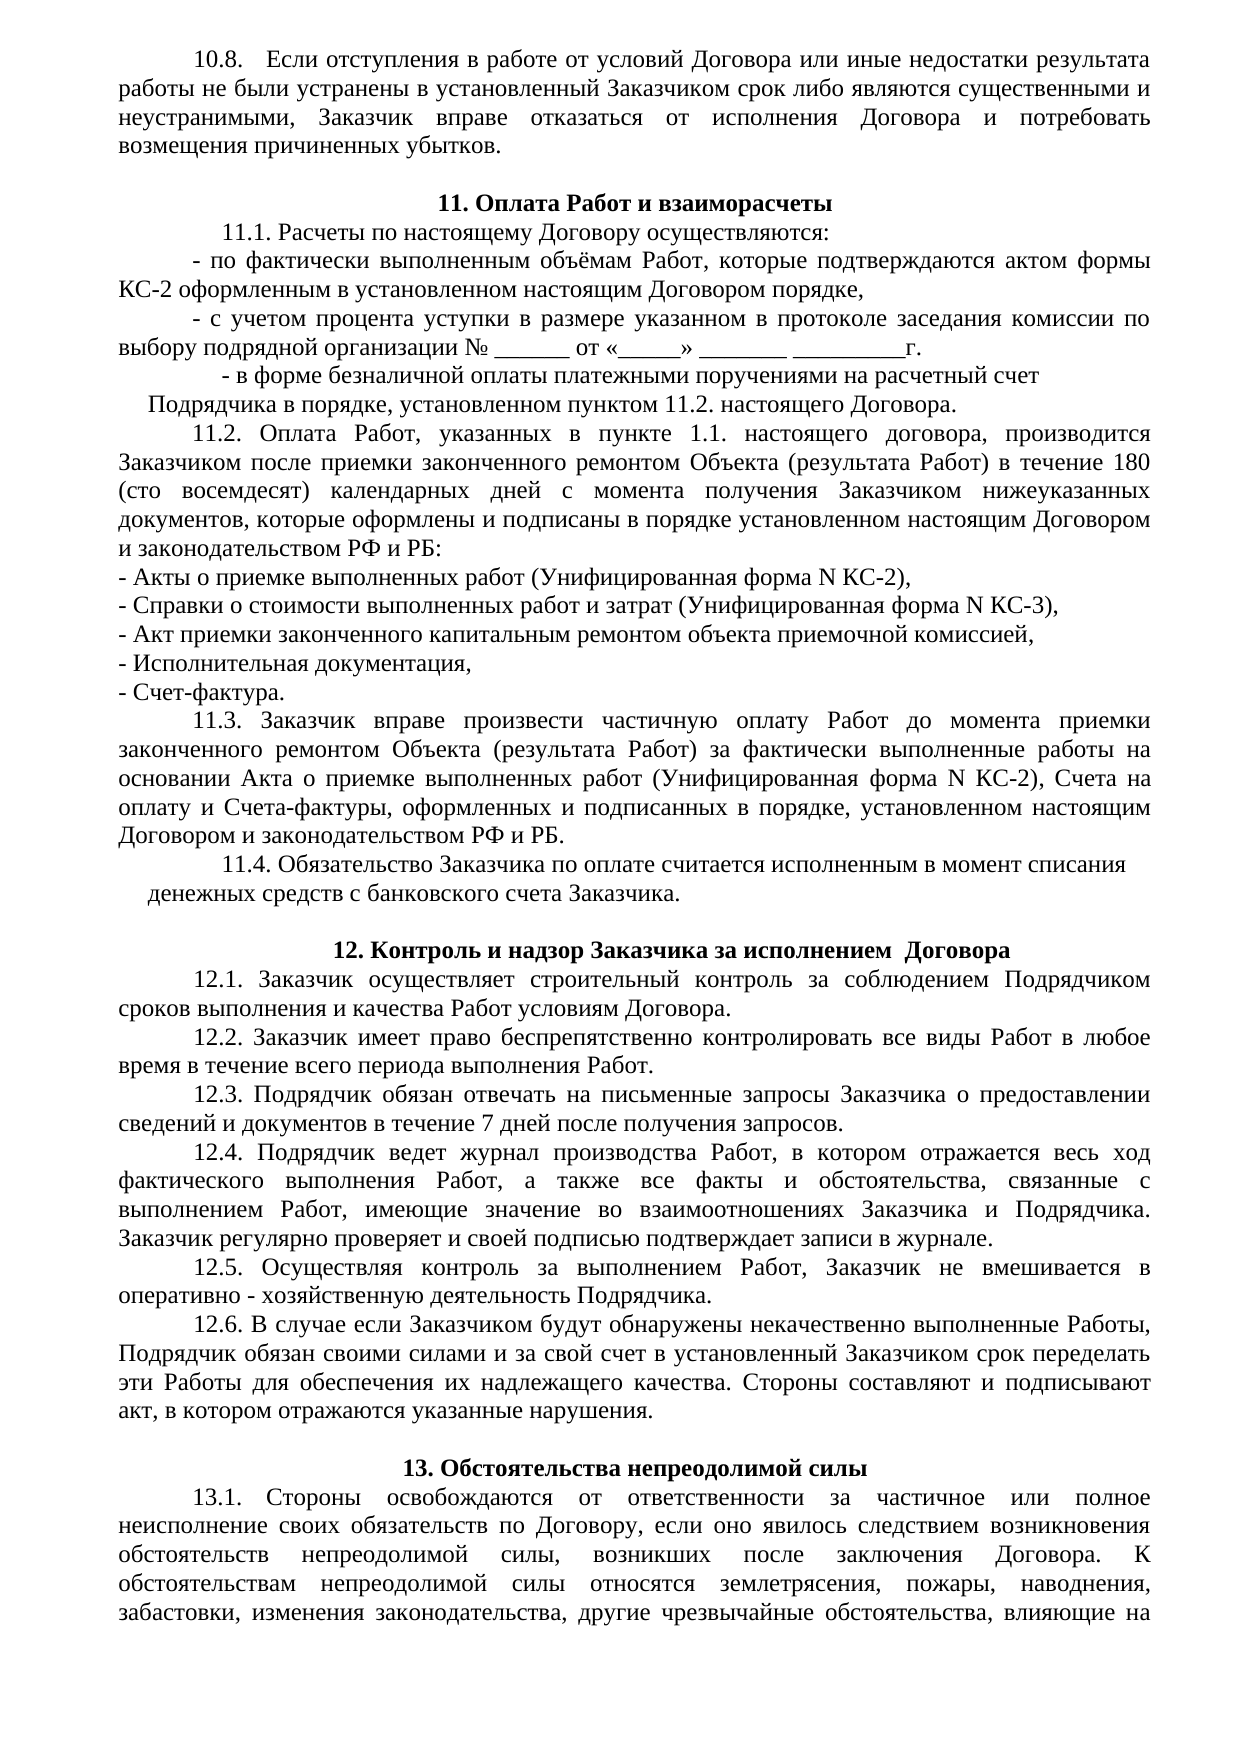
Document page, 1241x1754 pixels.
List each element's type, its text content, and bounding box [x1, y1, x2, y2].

text - в форме безналичной оплаты платежными поручениями на расчетный счет Подрядчика в порядке, установленном пунктом 11.2. настоящего Договора. [148, 361, 1152, 418]
text - Исполнительная документация, [118, 648, 1152, 677]
text 12.1. Заказчик осуществляет строительный контроль за соблюдением Подрядчиком сроков выполнения и качества Работ условиям Договора. [118, 964, 1152, 1022]
text 12.4. Подрядчик ведет журнал производства Работ, в котором отражается весь ход фактического выполнения Работ, а также все факты и обстоятельства, связанные с выполнением Работ, имеющие значение во взаимоотношениях Заказчика и Подрядчика. Заказчик регулярно проверяет и своей подписью подтверждает записи в журнале. [118, 1137, 1152, 1252]
text 11.4. Обязательство Заказчика по оплате считается исполненным в момент списания денежных средств с банковского счета Заказчика. [148, 849, 1152, 907]
text 11. Оплата Работ и взаиморасчеты [118, 188, 1152, 217]
text 12.2. Заказчик имеет право беспрепятственно контролировать все виды Работ в любое время в течение всего периода выполнения Работ. [118, 1022, 1152, 1079]
text - Счет-фактура. [118, 677, 1152, 706]
text - Справки о стоимости выполненных работ и затрат (Унифицированная форма N КС-3), [118, 591, 1152, 619]
text - с учетом процента уступки в размере указанном в протоколе заседания комиссии по выбору подрядной организации № ______ от «_____» _______ _________г. [118, 303, 1152, 361]
text - Акт приемки законченного капитальным ремонтом объекта приемочной комиссией, [118, 619, 1152, 648]
text 11.3. Заказчик вправе произвести частичную оплату Работ до момента приемки законченного ремонтом Объекта (результата Работ) за фактически выполненные работы на основании Акта о приемке выполненных работ (Унифицированная форма N КС-2), Счета на оплату и Счета-фактуры, оформленных и подписанных в порядке, установленном настоящим Договором и законодательством РФ и РБ. [118, 706, 1152, 849]
text 12.6. В случае если Заказчиком будут обнаружены некачественно выполненные Работы, Подрядчик обязан своими силами и за свой счет в установленный Заказчиком срок переделать эти Работы для обеспечения их надлежащего качества. Стороны составляют и подписывают акт, в котором отражаются указанные нарушения. [118, 1309, 1152, 1424]
text 11.1. Расчеты по настоящему Договору осуществляются: [148, 217, 1152, 246]
text 10.8. Если отступления в работе от условий Договора или иные недостатки результата работы не были устранены в установленный Заказчиком срок либо являются существенными и неустранимыми, Заказчик вправе отказаться от исполнения Договора и потребовать возмещения причиненных убытков. [118, 44, 1152, 159]
text 11.2. Оплата Работ, указанных в пункте 1.1. настоящего договора, производится Заказчиком после приемки законченного ремонтом Объекта (результата Работ) в течение 180 (сто восемдесят) календарных дней с момента получения Заказчиком нижеуказанных документов, которые оформлены и подписаны в порядке установленном настоящим Договором и законодательством РФ и РБ: [118, 418, 1152, 562]
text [118, 1482, 1152, 1626]
text - по фактически выполненным объёмам Работ, которые подтверждаются актом формы КС-2 оформленным в установленном настоящим Договором порядке, [118, 246, 1152, 303]
text - Акты о приемке выполненных работ (Унифицированная форма N КС-2), [118, 562, 1152, 591]
text 12. Контроль и надзор Заказчика за исполнением Договора [118, 936, 1152, 964]
text 12.5. Осуществляя контроль за выполнением Работ, Заказчик не вмешивается в оперативно - хозяйственную деятельность Подрядчика. [118, 1252, 1152, 1309]
text 13. Обстоятельства непреодолимой силы [118, 1453, 1152, 1482]
text 12.3. Подрядчик обязан отвечать на письменные запросы Заказчика о предоставлении сведений и документов в течение 7 дней после получения запросов. [118, 1079, 1152, 1137]
